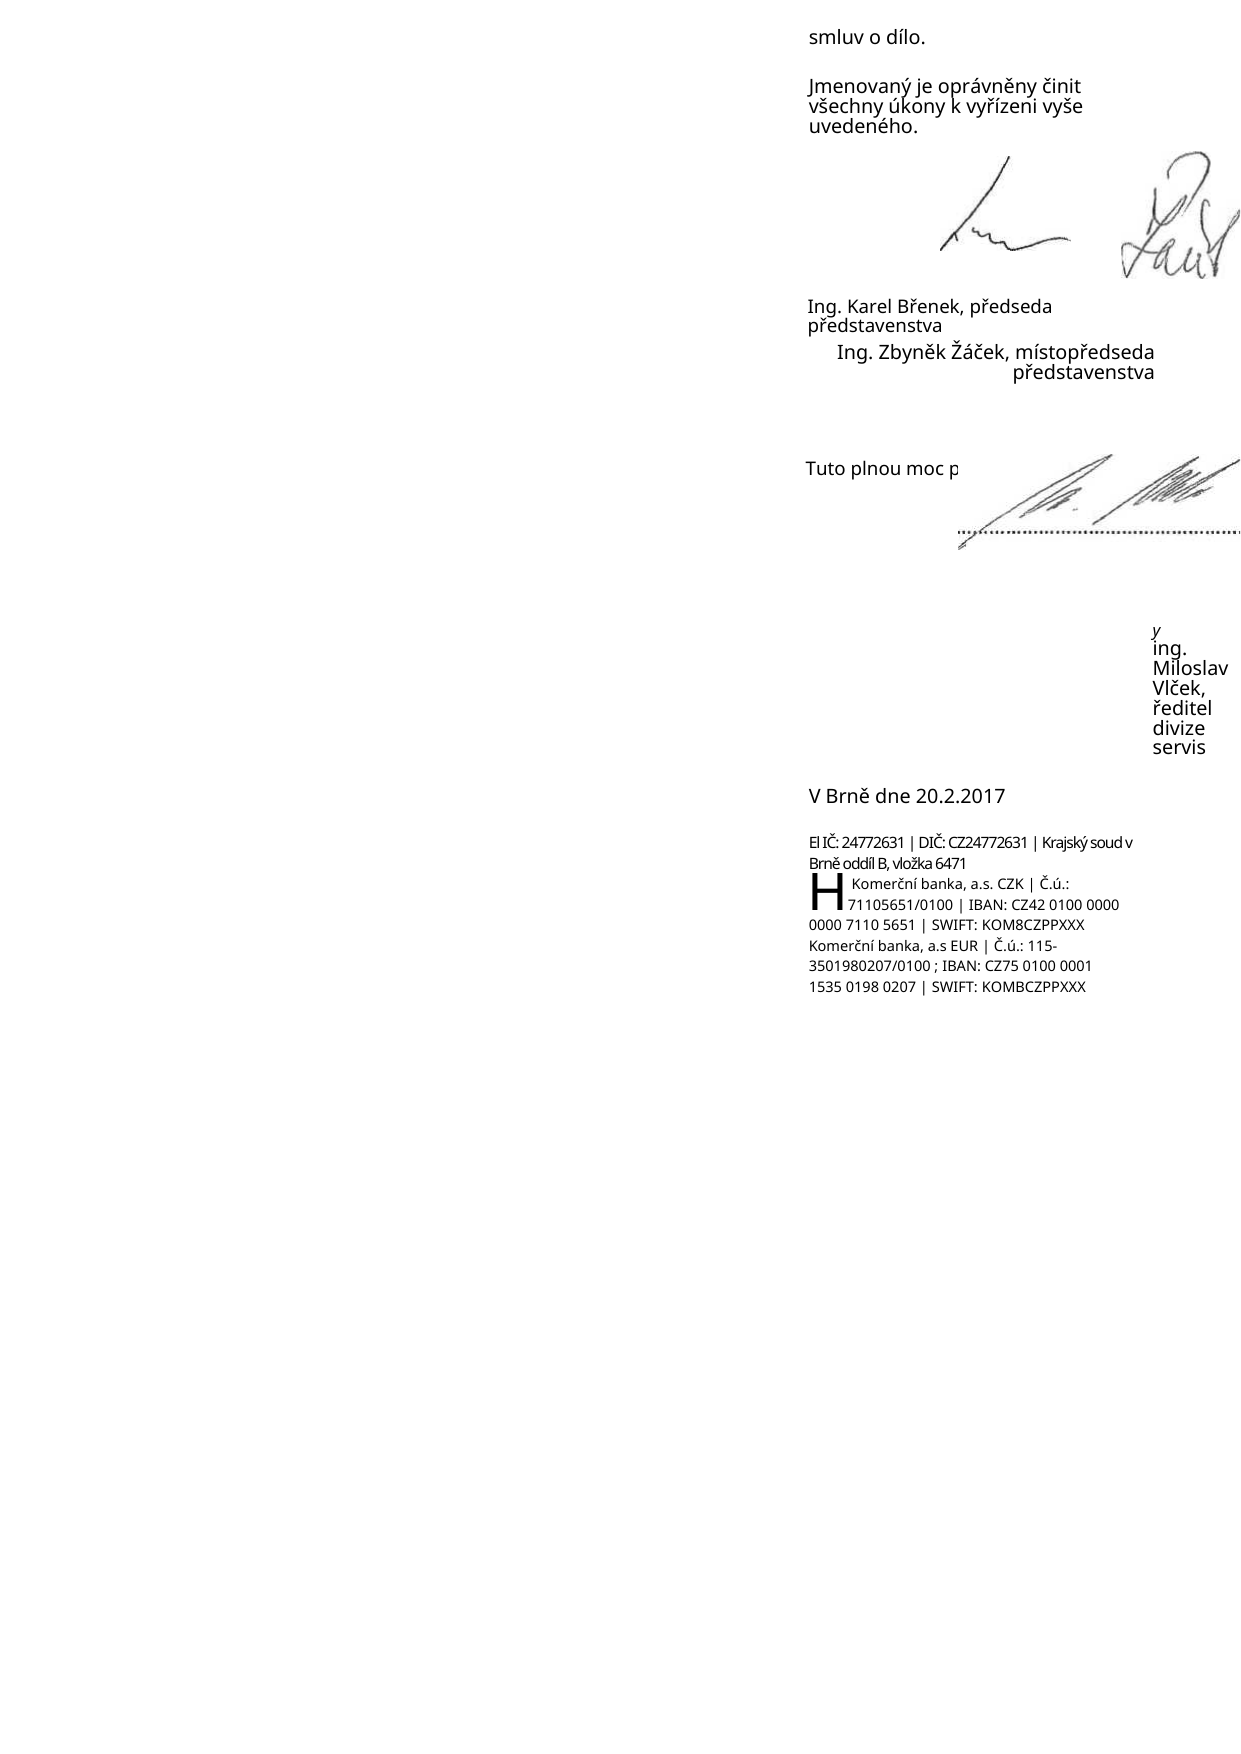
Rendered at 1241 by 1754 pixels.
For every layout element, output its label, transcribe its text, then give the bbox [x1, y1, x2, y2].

picture [1121, 151, 1241, 279]
text V Brně dne 20.2.2017 [808, 787, 1155, 807]
text y [1152, 623, 1240, 640]
text ing. Miloslav Vlček, ředitel divize servis [1152, 640, 1229, 759]
text Ing. Karel Břenek, předseda představenstva [807, 299, 1057, 336]
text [808, 28, 1155, 48]
picture [958, 454, 1241, 550]
text Tuto plnou moc přijímám [805, 460, 958, 479]
text El IČ: 24772631 | DIČ: CZ24772631 | Krajský soud v Brně oddíl B, vložka 6471 [808, 832, 1155, 873]
text Ing. Zbyněk Žáček, místopředseda představenstva [804, 344, 1155, 383]
text Komerční banka, a.s. CZK | Č.ú.: 71105651/0100 | IBAN: CZ42 0100 0000 0000 7110 5651 | SWIFT: KOM8CZPPXXX Komerční banka, a.s EUR | Č.ú.: 115-3501980207/0100 ; IBAN: CZ75 0100 0001 1535 0198 0207 | SWIFT: KOMBCZPPXXX [808, 873, 1130, 997]
picture [940, 156, 1071, 251]
text Jmenovaný je oprávněny činit všechny úkony k vyřízeni vyše uvedeného. [808, 78, 1155, 137]
